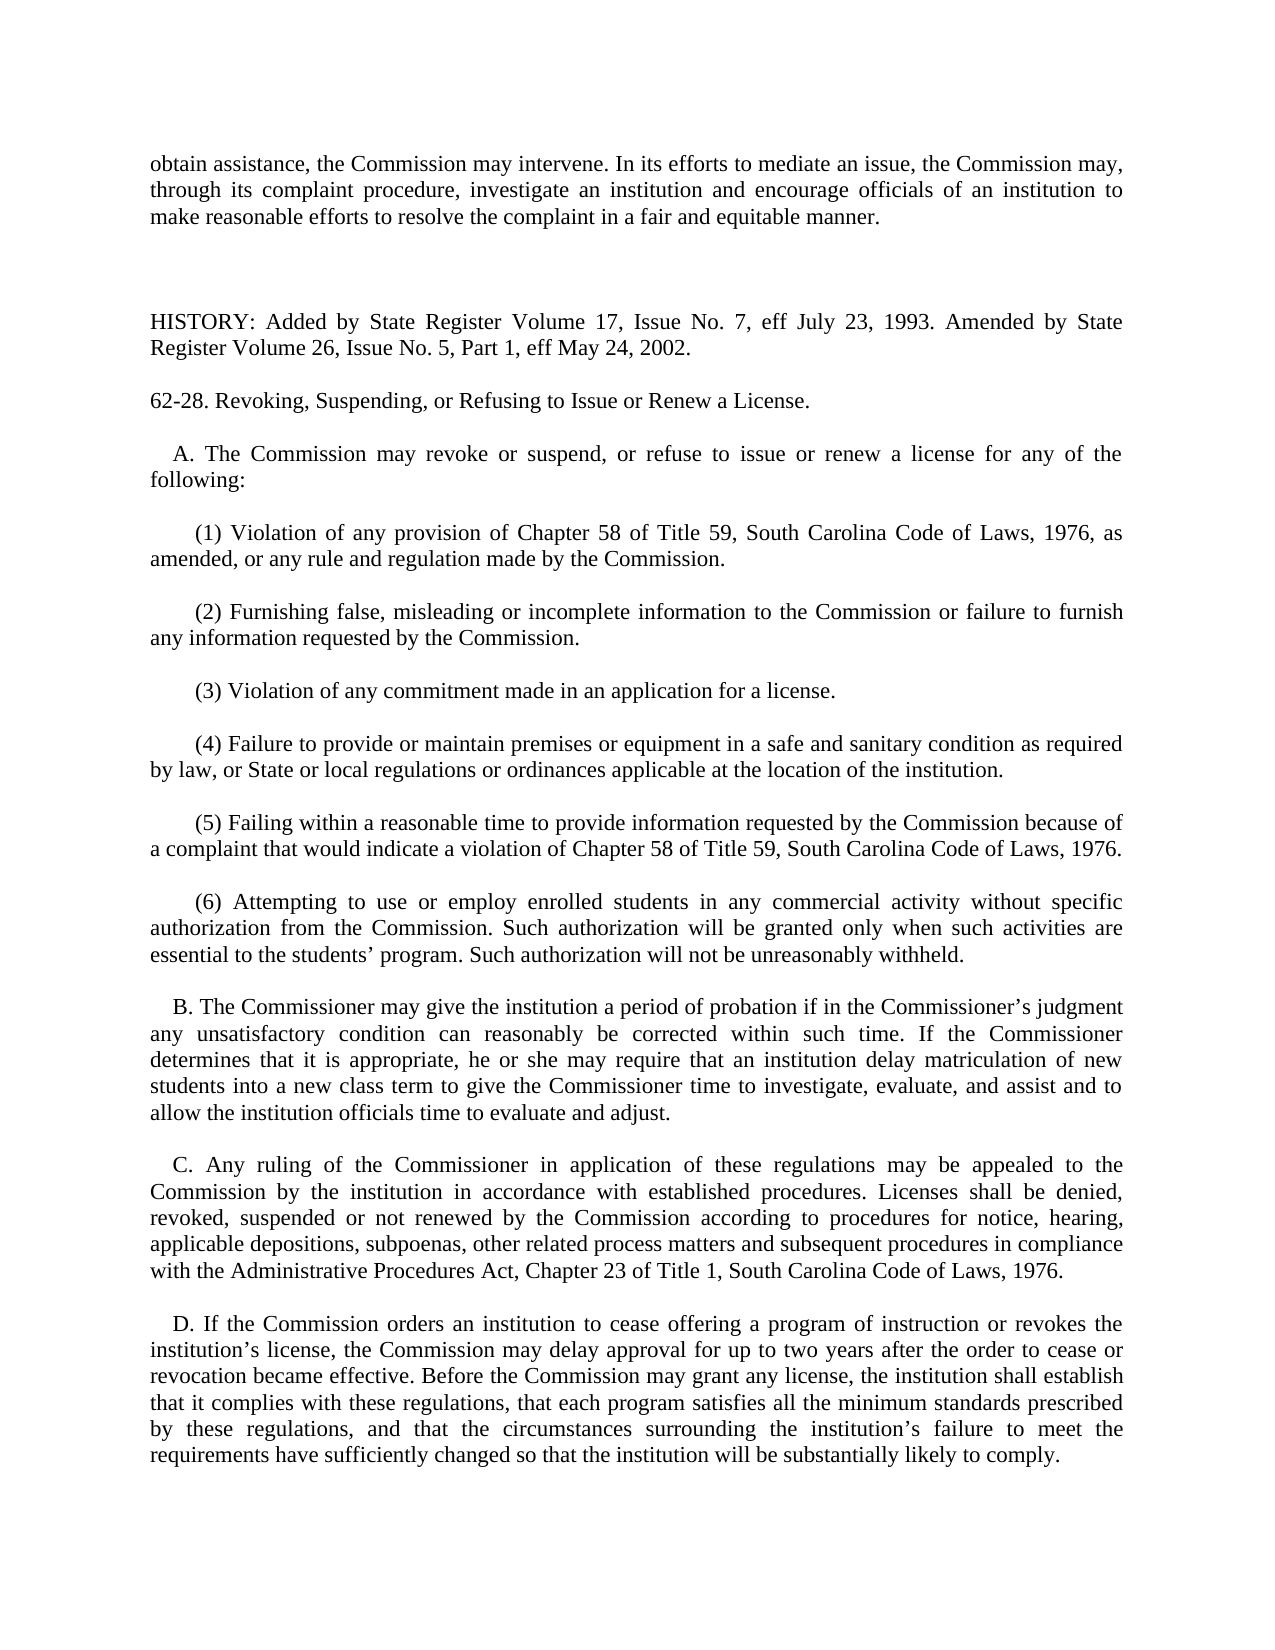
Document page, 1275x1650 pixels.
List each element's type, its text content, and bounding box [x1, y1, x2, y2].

text HISTORY: Added by State Register Volume 17, Issue No. 7, eff July 23, 1993. Amended by State Register Volume 26, Issue No. 5, Part 1, eff May 24, 2002. [150, 308, 1125, 361]
text A. The Commission may revoke or suspend, or refuse to issue or renew a license for any of the following: [150, 440, 1125, 493]
text (3) Violation of any commitment made in an application for a license. [150, 677, 1125, 703]
text B. The Commissioner may give the institution a period of probation if in the Commissioner’s judgment any unsatisfactory condition can reasonably be corrected within such time. If the Commissioner determines that it is appropriate, he or she may require that an institution delay matriculation of new students into a new class term to give the Commissioner time to investigate, evaluate, and assist and to allow the institution officials time to evaluate and adjust. [150, 993, 1125, 1125]
text (4) Failure to provide or maintain premises or equipment in a safe and sanitary condition as required by law, or State or local regulations or ordinances applicable at the location of the institution. [150, 730, 1125, 782]
text (2) Furnishing false, misleading or incomplete information to the Commission or failure to furnish any information requested by the Commission. [150, 598, 1125, 651]
text (1) Violation of any provision of Chapter 58 of Title 59, South Carolina Code of Laws, 1976, as amended, or any rule and regulation made by the Commission. [150, 519, 1125, 572]
text C. Any ruling of the Commissioner in application of these regulations may be appealed to the Commission by the institution in accordance with established procedures. Licenses shall be denied, revoked, suspended or not renewed by the Commission according to procedures for notice, hearing, applicable depositions, subpoenas, other related process matters and subsequent procedures in compliance with the Administrative Procedures Act, Chapter 23 of Title 1, South Carolina Code of Laws, 1976. [150, 1151, 1125, 1283]
text (6) Attempting to use or employ enrolled students in any commercial activity without specific authorization from the Commission. Such authorization will be granted only when such activities are essential to the students’ program. Such authorization will not be unreasonably withheld. [150, 888, 1125, 967]
text D. If the Commission orders an institution to cease offering a program of instruction or revokes the institution’s license, the Commission may delay approval for up to two years after the order to cease or revocation became effective. Before the Commission may grant any license, the institution shall establish that it complies with these regulations, that each program satisfies all the minimum standards prescribed by these regulations, and that the circumstances surrounding the institution’s failure to meet the requirements have sufficiently changed so that the institution will be substantially likely to comply. [150, 1309, 1125, 1468]
text (5) Failing within a reasonable time to provide information requested by the Commission because of a complaint that would indicate a violation of Chapter 58 of Title 59, South Carolina Code of Laws, 1976. [150, 809, 1125, 862]
text 62-28. Revoking, Suspending, or Refusing to Issue or Renew a License. [150, 387, 1125, 413]
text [150, 150, 1125, 229]
